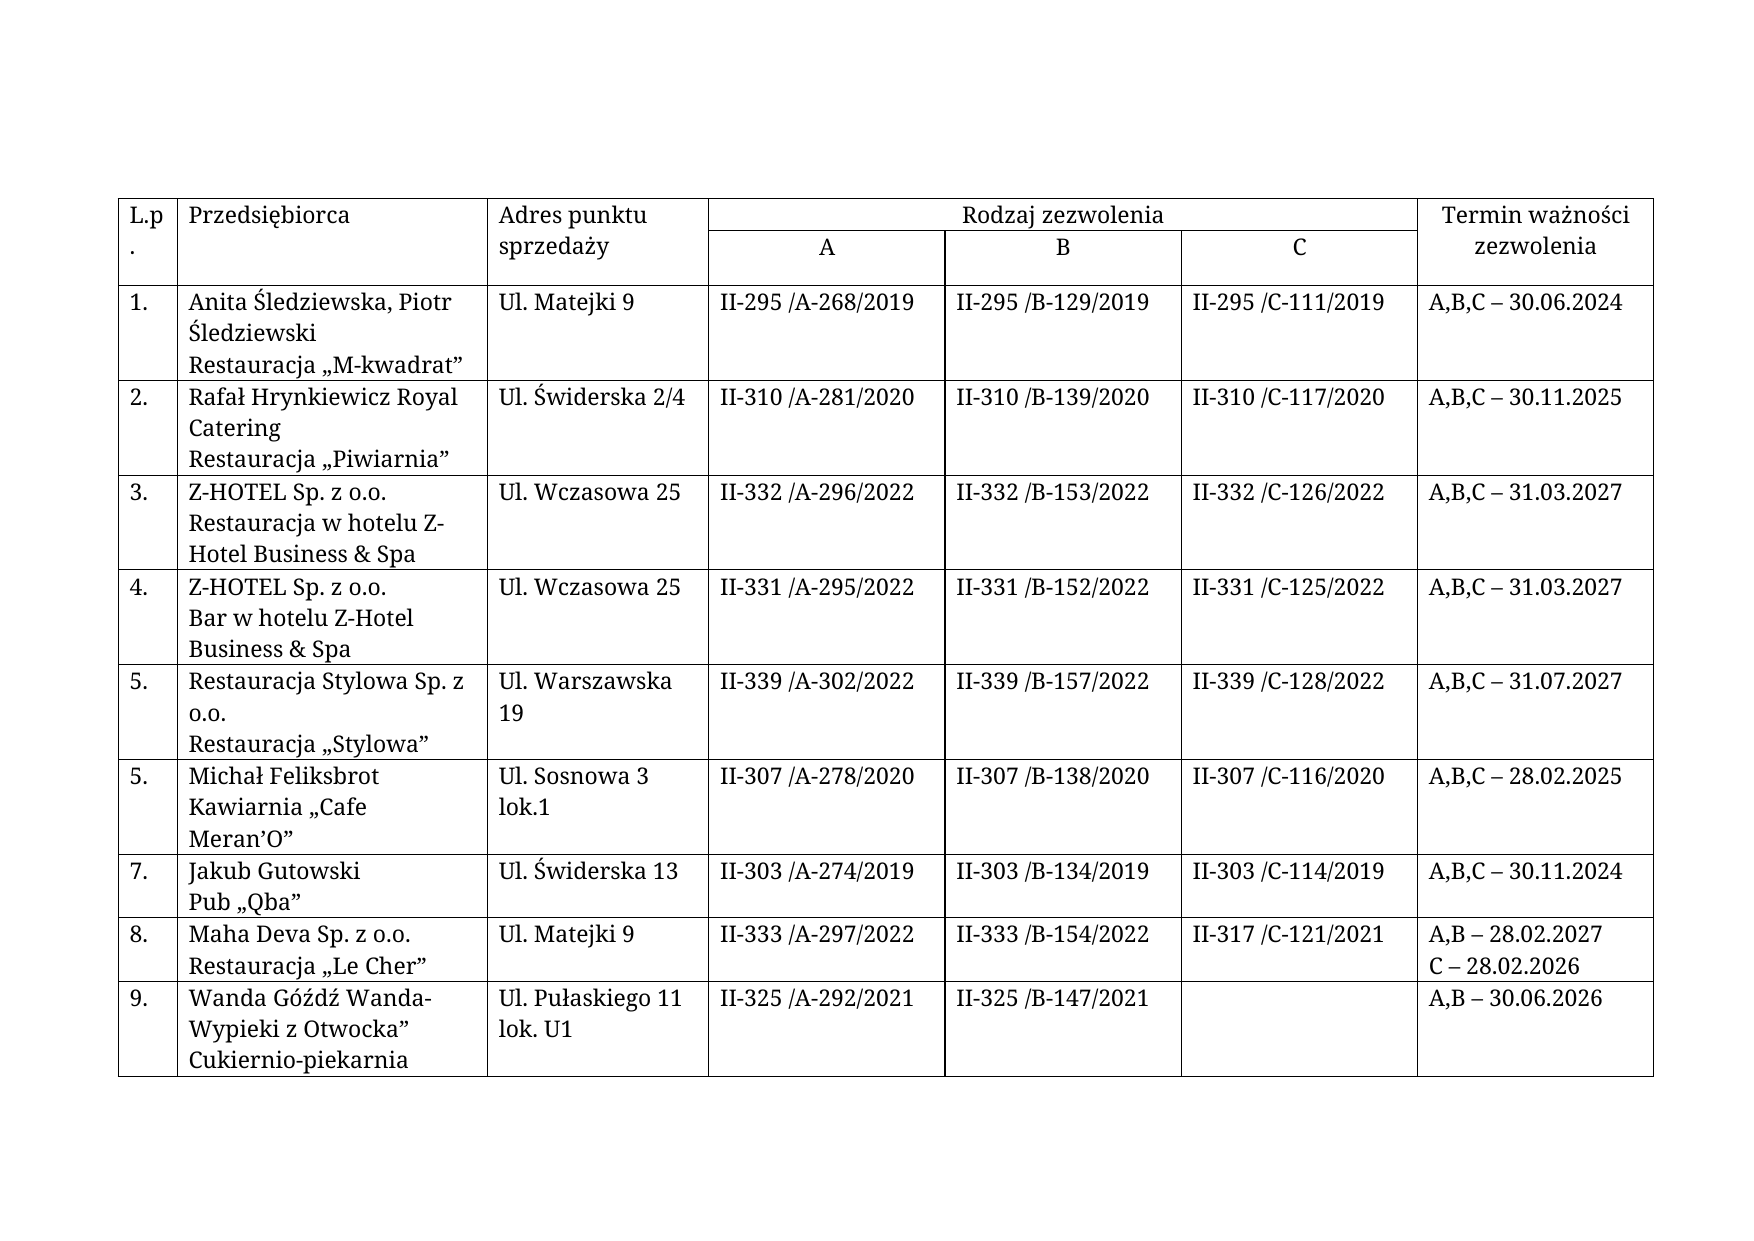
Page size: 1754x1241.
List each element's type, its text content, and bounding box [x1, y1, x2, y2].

table_cell 9. [119, 982, 177, 1076]
table_cell 8. [119, 918, 177, 981]
table_cell Restauracja Stylowa Sp. z o.o. Restauracja „Stylowa” [178, 665, 487, 759]
table_cell II-339 /A-302/2022 [709, 665, 944, 759]
table_cell A,B,C – 30.06.2024 [1418, 286, 1653, 380]
table_cell A,B,C – 31.03.2027 [1418, 570, 1653, 664]
table_cell A,B,C – 31.03.2027 [1418, 476, 1653, 569]
table_header Rodzaj zezwolenia [709, 199, 1417, 230]
table_cell II-310 /B-139/2020 [946, 381, 1181, 474]
table_cell II-303 /A-274/2019 [709, 855, 944, 917]
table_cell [178, 982, 487, 1076]
table_cell II-295 /C-111/2019 [1182, 286, 1417, 380]
table_cell II-332 /C-126/2022 [1182, 476, 1417, 569]
table_cell II-339 /C-128/2022 [1182, 665, 1417, 759]
table_cell Anita Śledziewska, Piotr Śledziewski Restauracja „M-kwadrat” [178, 286, 487, 380]
table_cell Michał Feliksbrot Kawiarnia „Cafe Meran’O” [178, 760, 487, 854]
table_cell A,B,C – 31.07.2027 [1418, 665, 1653, 759]
table_cell A,B,C – 30.11.2024 [1418, 855, 1653, 917]
table_cell A,B – 28.02.2027 C – 28.02.2026 [1418, 918, 1653, 981]
table_cell II-307 /B-138/2020 [946, 760, 1181, 854]
table_cell Maha Deva Sp. z o.o. Restauracja „Le Cher” [178, 918, 487, 981]
table_cell Rafał Hrynkiewicz Royal Catering Restauracja „Piwiarnia” [178, 381, 487, 474]
table_cell Jakub Gutowski Pub „Qba” [178, 855, 487, 917]
table_cell C [1182, 231, 1417, 285]
table_cell II-332 /B-153/2022 [946, 476, 1181, 569]
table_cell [488, 982, 708, 1076]
table_cell Ul. Matejki 9 [488, 918, 708, 981]
table_cell II-333 /B-154/2022 [946, 918, 1181, 981]
table_cell II-332 /A-296/2022 [709, 476, 944, 569]
table_cell [1182, 982, 1417, 1076]
table_cell Ul. Wczasowa 25 [488, 570, 708, 664]
table_cell 2. [119, 381, 177, 474]
table_cell A,B – 30.06.2026 [1418, 982, 1653, 1076]
table_cell 5. [119, 760, 177, 854]
table_cell II-310 /C-117/2020 [1182, 381, 1417, 474]
table_cell 5. [119, 665, 177, 759]
table_cell II-325 /B-147/2021 [946, 982, 1181, 1076]
table_cell II-333 /A-297/2022 [709, 918, 944, 981]
table_cell A [709, 231, 944, 285]
table_cell II-295 /B-129/2019 [946, 286, 1181, 380]
table_cell B [946, 231, 1181, 285]
table_header Przedsiębiorca [178, 199, 487, 285]
table_cell A,B,C – 30.11.2025 [1418, 381, 1653, 474]
table_cell II-331 /C-125/2022 [1182, 570, 1417, 664]
table_cell Ul. Warszawska 19 [488, 665, 708, 759]
table_cell A,B,C – 28.02.2025 [1418, 760, 1653, 854]
table_header Adres punktu sprzedaży [488, 199, 708, 285]
table_cell Ul. Świderska 13 [488, 855, 708, 917]
table_cell Z-HOTEL Sp. z o.o. Bar w hotelu Z-Hotel Business & Spa [178, 570, 487, 664]
table_cell II-307 /A-278/2020 [709, 760, 944, 854]
table_cell II-310 /A-281/2020 [709, 381, 944, 474]
table_cell II-325 /A-292/2021 [709, 982, 944, 1076]
table_cell II-303 /B-134/2019 [946, 855, 1181, 917]
table_header Termin ważności zezwolenia [1418, 199, 1653, 285]
table_cell Z-HOTEL Sp. z o.o. Restauracja w hotelu Z-Hotel Business & Spa [178, 476, 487, 569]
table_cell 3. [119, 476, 177, 569]
table_cell 1. [119, 286, 177, 380]
table_cell Ul. Matejki 9 [488, 286, 708, 380]
table_cell 7. [119, 855, 177, 917]
table_cell 4. [119, 570, 177, 664]
table_cell II-339 /B-157/2022 [946, 665, 1181, 759]
table_cell II-295 /A-268/2019 [709, 286, 944, 380]
table_cell II-303 /C-114/2019 [1182, 855, 1417, 917]
table_header L.p. [119, 199, 177, 285]
table_cell II-331 /B-152/2022 [946, 570, 1181, 664]
table_cell Ul. Sosnowa 3 lok.1 [488, 760, 708, 854]
table_cell Ul. Wczasowa 25 [488, 476, 708, 569]
table_cell II-317 /C-121/2021 [1182, 918, 1417, 981]
table_cell Ul. Świderska 2/4 [488, 381, 708, 474]
table_cell II-331 /A-295/2022 [709, 570, 944, 664]
table_cell II-307 /C-116/2020 [1182, 760, 1417, 854]
